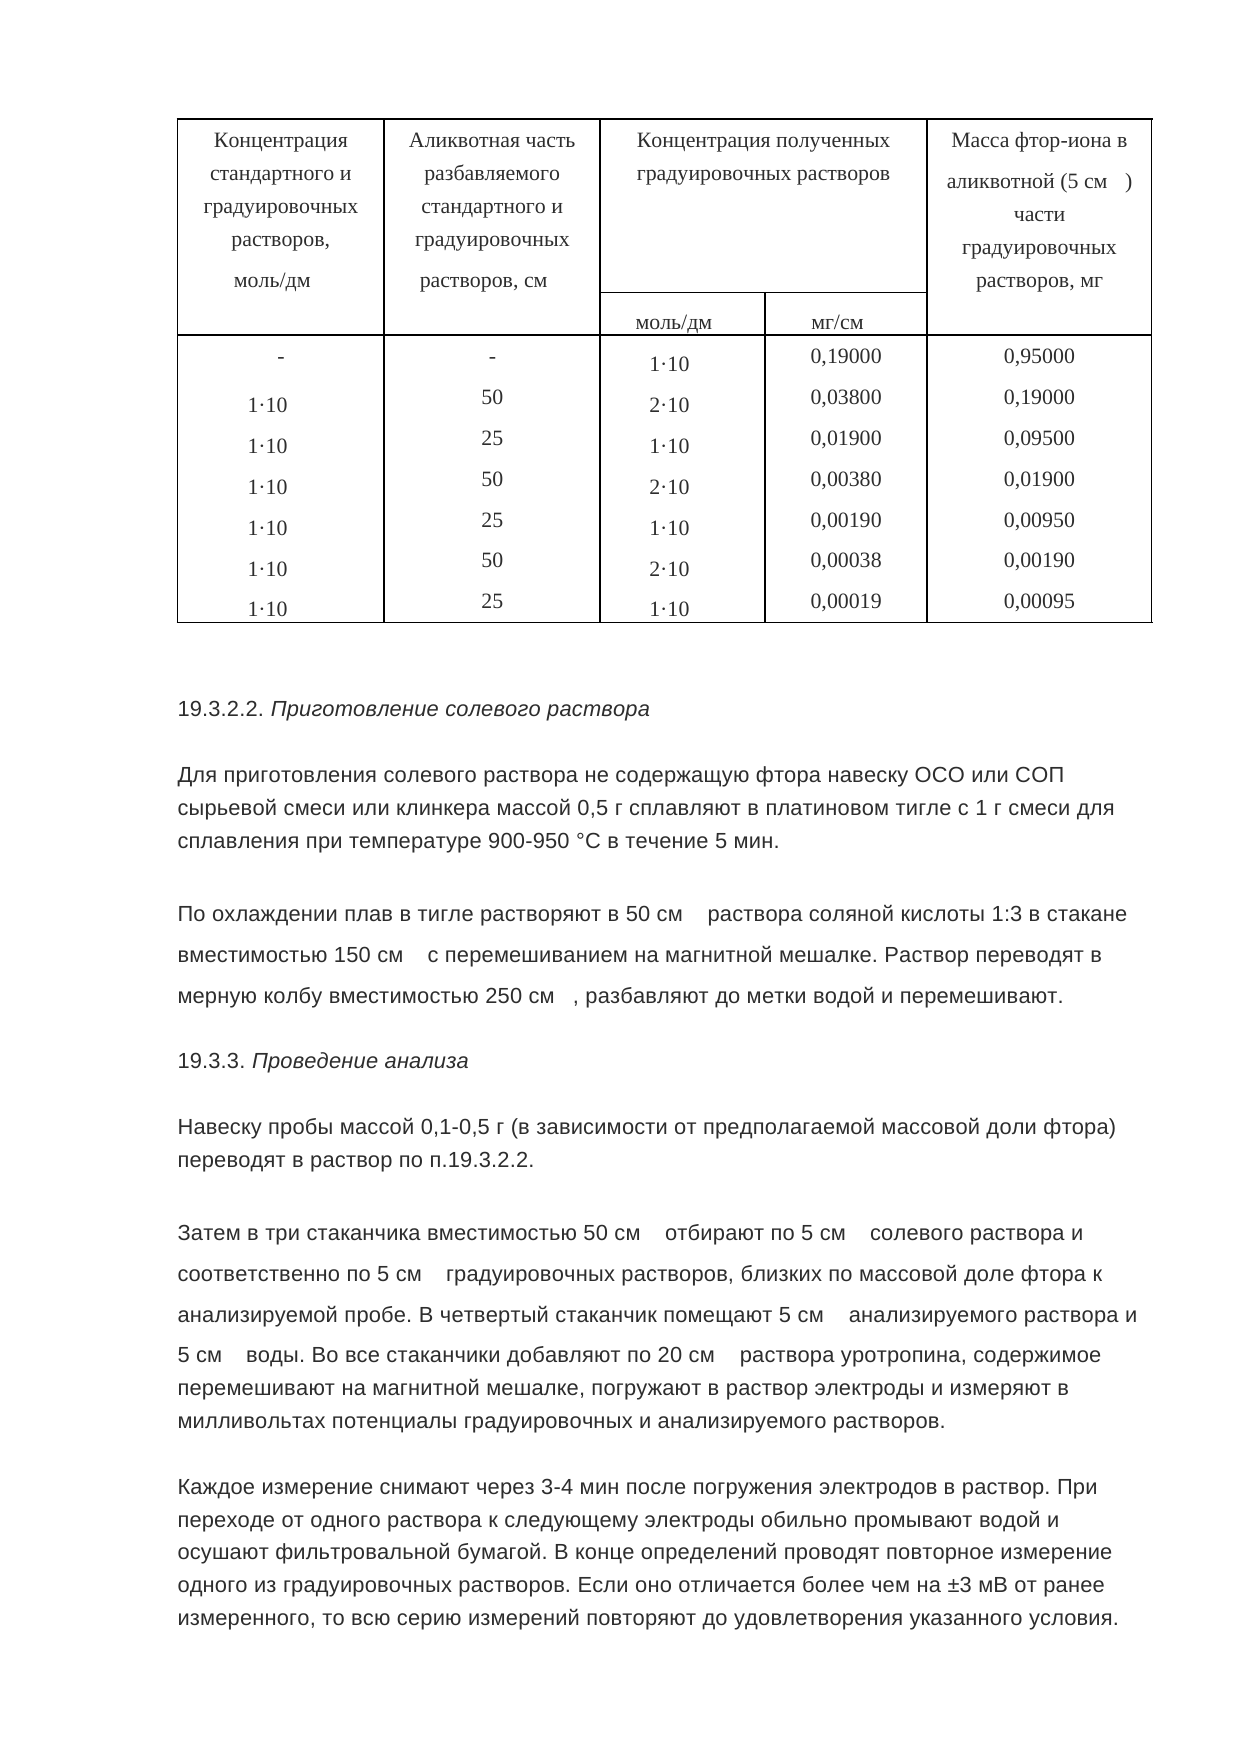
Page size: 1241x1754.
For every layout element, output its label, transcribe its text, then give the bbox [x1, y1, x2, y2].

table_cell 1·10 [178, 458, 383, 499]
table_cell 50 [385, 458, 599, 499]
table_cell [385, 292, 599, 334]
table_cell 0,00950 [928, 499, 1151, 540]
table_cell мг/см [766, 293, 926, 334]
table_cell 1·10 [178, 377, 383, 417]
table_cell 2·10 [601, 458, 764, 499]
table_cell 0,19000 [766, 336, 926, 377]
table_cell 0,95000 [928, 336, 1151, 377]
table_cell 1·10 [178, 540, 383, 581]
table_cell 0,00038 [766, 540, 926, 581]
table_cell 1·10 [178, 581, 383, 622]
table_cell 0,09500 [928, 418, 1151, 458]
table_cell 1·10 [178, 499, 383, 540]
table_cell 0,03800 [766, 377, 926, 417]
table_cell - [178, 336, 383, 377]
table_cell 0,00190 [766, 499, 926, 540]
table_cell [178, 292, 383, 334]
table_cell 50 [385, 540, 599, 581]
table_cell Аликвотная часть разбавляемого стандартного и градуировочных растворов, см [385, 120, 599, 292]
table_cell 1·10 [178, 418, 383, 458]
table_cell 0,00190 [928, 540, 1151, 581]
table_cell 25 [385, 418, 599, 458]
table_cell 0,01900 [766, 418, 926, 458]
table_cell 1·10 [601, 336, 764, 377]
table_cell 1·10 [601, 418, 764, 458]
table_cell 0,19000 [928, 377, 1151, 417]
table_cell моль/дм [601, 293, 764, 334]
text 19.3.2.2. Приготовление солевого раствора Для приготовления солевого раствора не содержащую фтора навеску ОСО или СОП сырьевой смеси или клинкера массой 0,5 г сплавляют в платиновом тигле с 1 г смеси для сплавления при температуре 900-950 °С в течение 5 мин. По охлаждении плав в тигле растворяют в 50 см раствора соляной кислоты 1:3 в стакане вместимостью 150 см с перемешиванием на магнитной мешалке. Раствор переводят в мерную колбу вместимостью 250 см, разбавляют до метки водой и перемешивают. [177, 623, 1152, 1041]
table_cell 2·10 [601, 377, 764, 417]
table_cell Концентрация стандартного и градуировочных растворов, моль/дм [178, 120, 383, 292]
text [177, 1041, 1152, 1630]
table_cell 2·10 [601, 540, 764, 581]
table_cell 25 [385, 581, 599, 622]
table_cell 25 [385, 499, 599, 540]
table_cell 0,00380 [766, 458, 926, 499]
table_cell Масса фтор-иона в аликвотной (5 см) части градуировочных растворов, мг [928, 120, 1151, 292]
table_cell Концентрация полученных градуировочных растворов [601, 120, 926, 292]
table_cell 0,00095 [928, 581, 1151, 622]
table_cell 50 [385, 377, 599, 417]
table_cell 1·10 [601, 581, 764, 622]
table_cell - [385, 336, 599, 377]
table_cell 0,00019 [766, 581, 926, 622]
table_cell 1·10 [601, 499, 764, 540]
table_cell [928, 292, 1151, 334]
table_cell 0,01900 [928, 458, 1151, 499]
